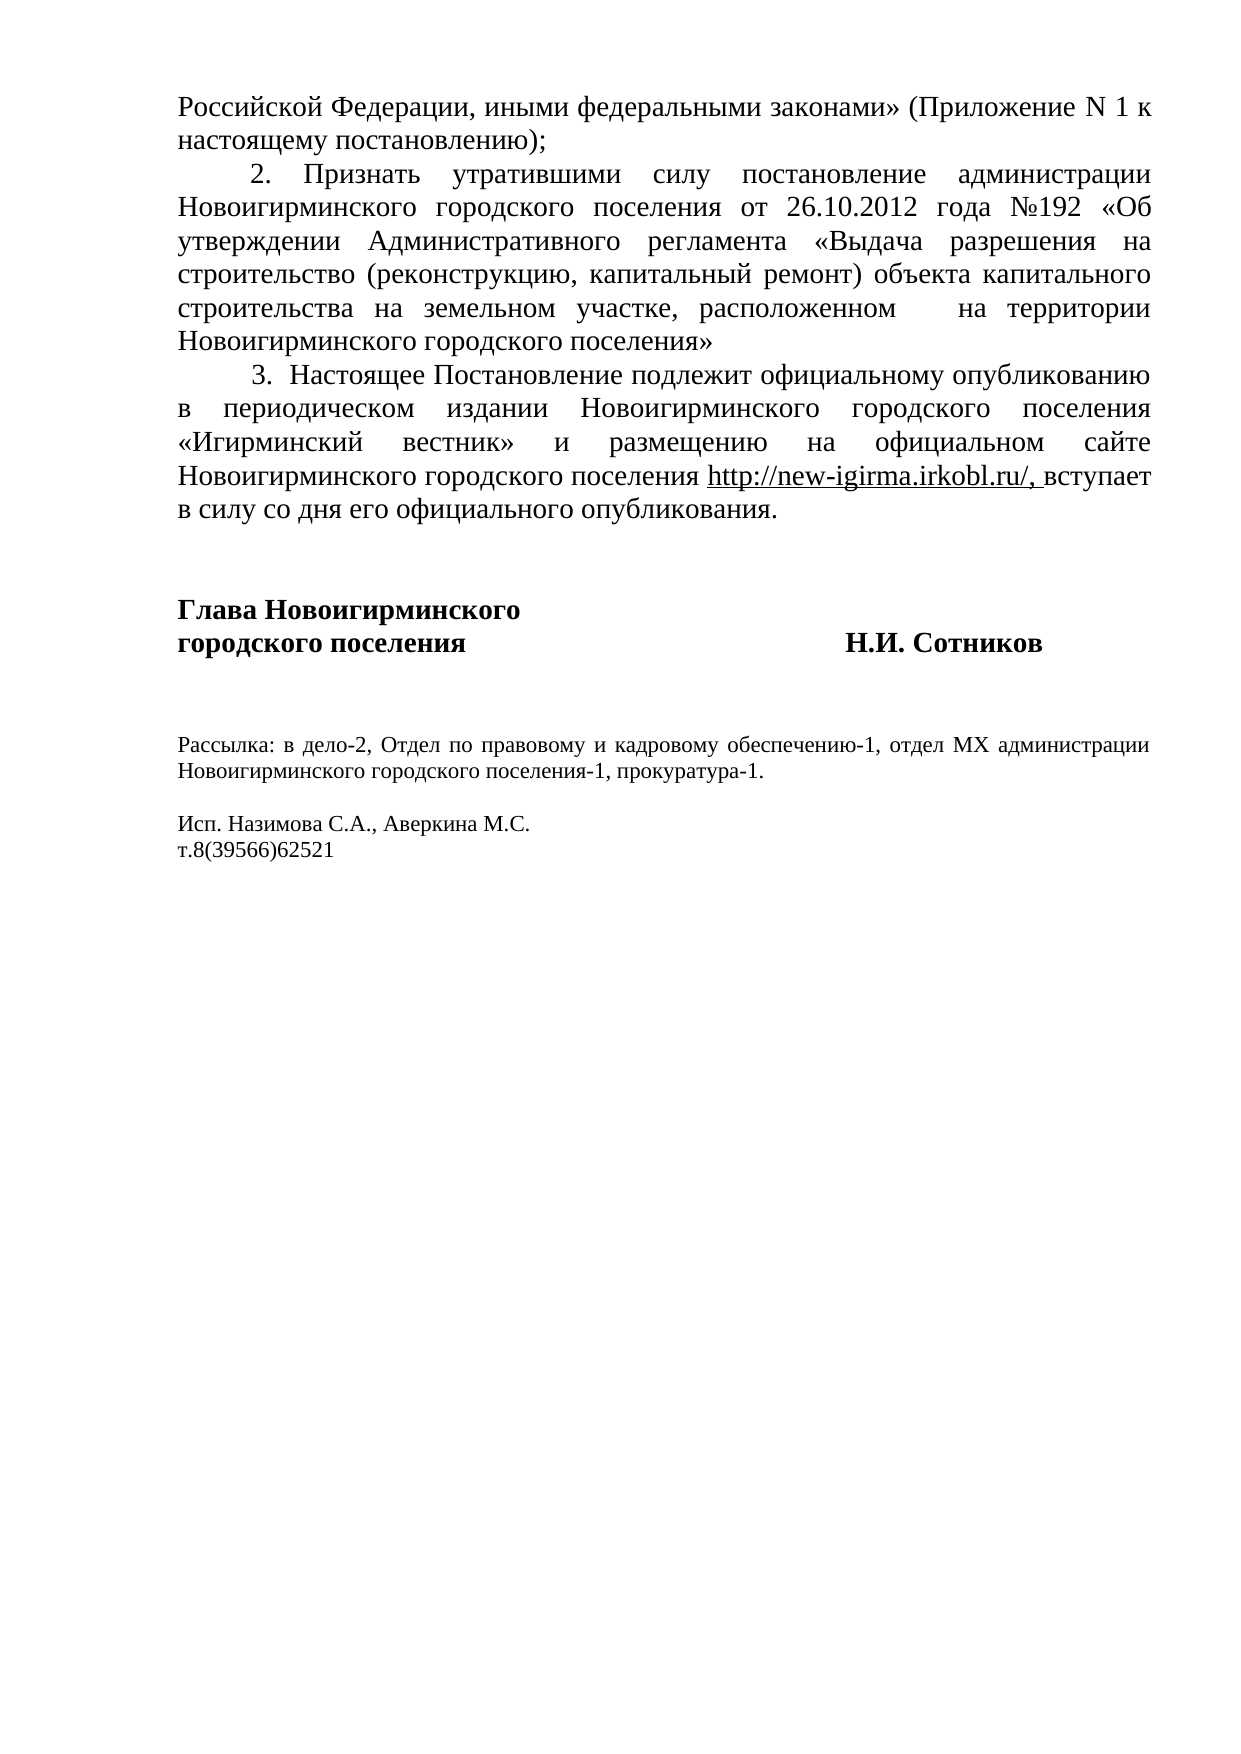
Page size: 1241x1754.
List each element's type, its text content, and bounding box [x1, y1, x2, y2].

text т.8(39566)62521 [177, 837, 1152, 863]
text Рассылка: в дело-2, Отдел по правовому и кадровому обеспечению-1, отдел МХ администрации Новоигирминского городского поселения-1, прокуратура-1. [177, 731, 1152, 784]
text Исп. Назимова С.А., Аверкина М.С. [177, 810, 1152, 837]
text 3. Настоящее Постановление подлежит официальному опубликованию в периодическом издании Новоигирминского городского поселения «Игирминский вестник» и размещению на официальном сайте Новоигирминского городского поселения http://new-igirma.irkobl.ru/, вступает в силу со дня его официального опубликования. [177, 357, 1152, 525]
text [177, 89, 1152, 156]
text городского поселения Н.И. Сотников [177, 625, 1152, 659]
text Глава Новоигирминского [177, 592, 1152, 625]
title 2. Признать утратившими силу постановление администрации Новоигирминского городского поселения от 26.10.2012 года №192 «Об утверждении Административного регламента «Выдача разрешения на строительство (реконструкцию, капитальный ремонт) объекта капитального строительства на земельном участке, расположенном на территории Новоигирминского городского поселения» [177, 156, 1152, 357]
